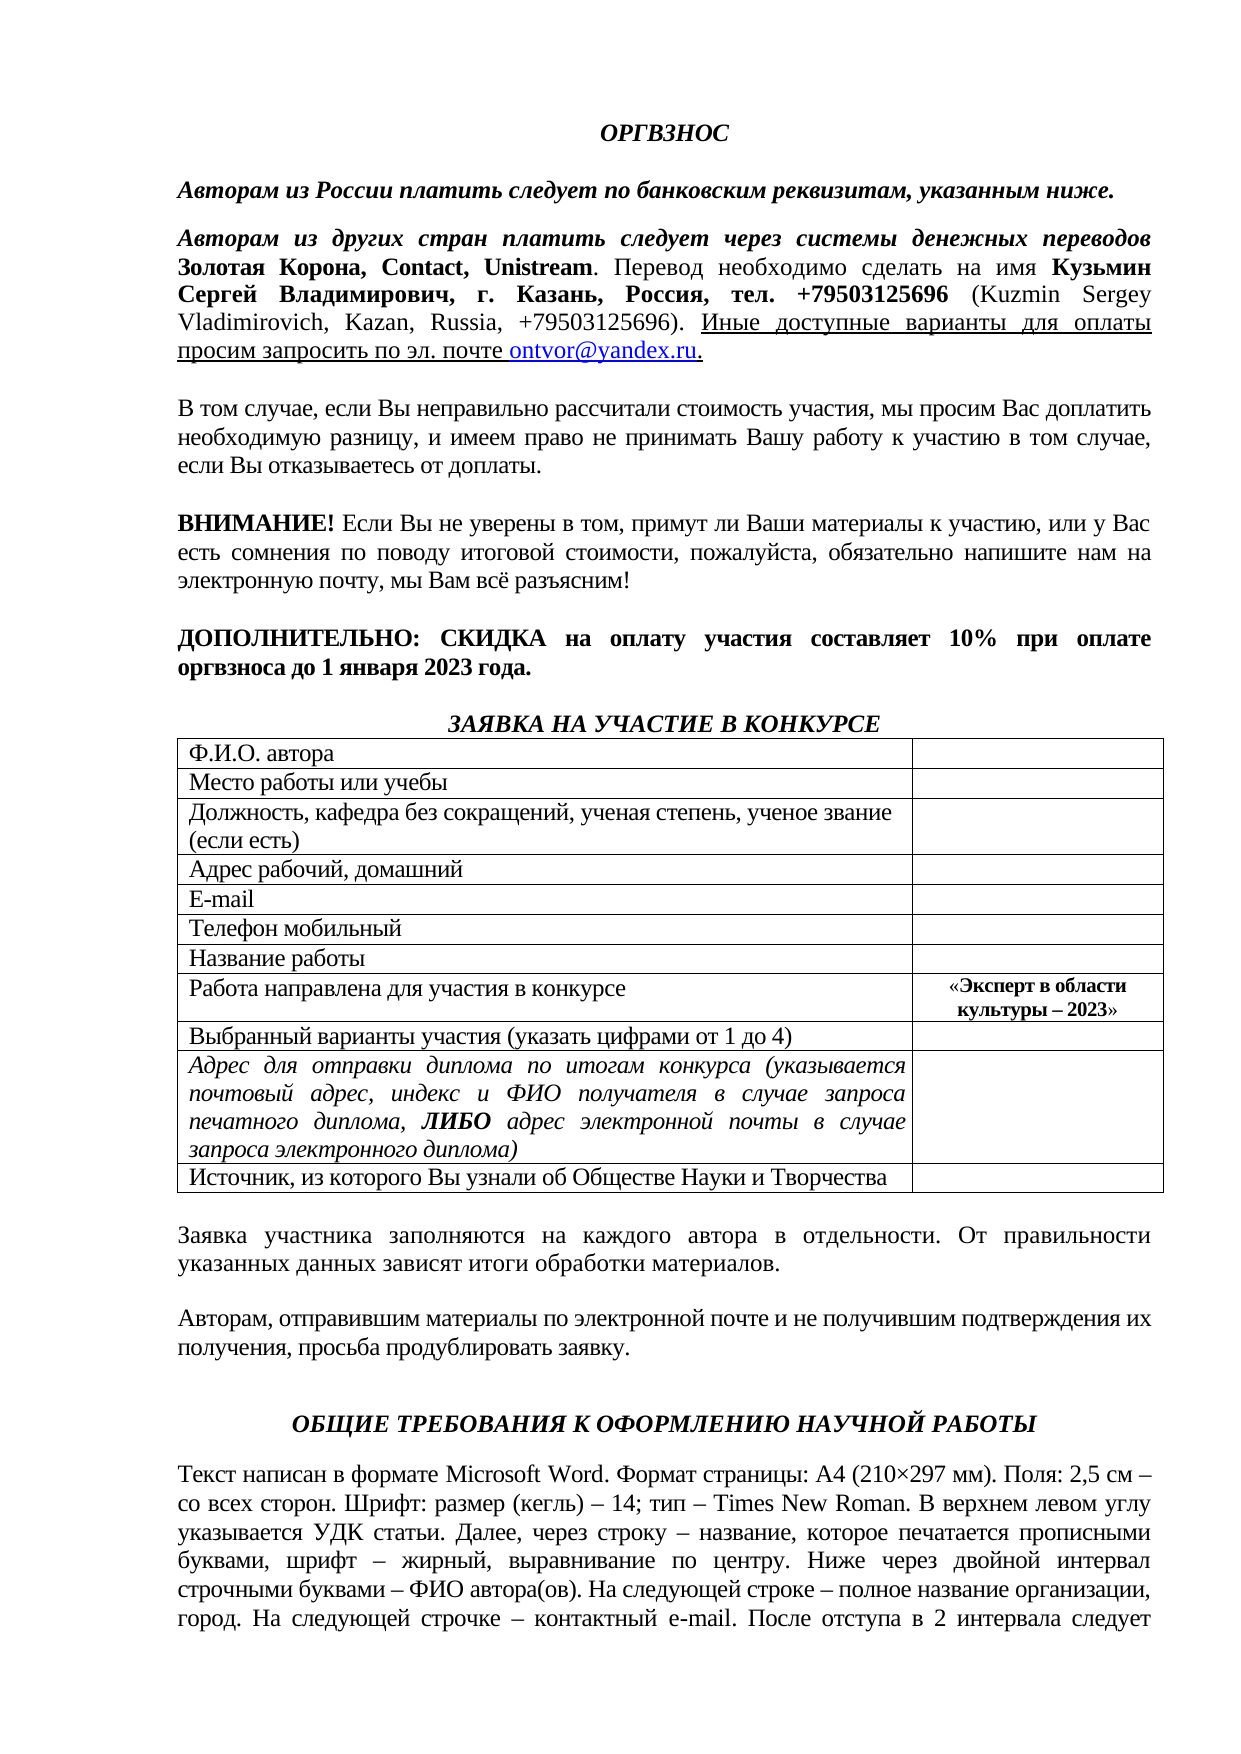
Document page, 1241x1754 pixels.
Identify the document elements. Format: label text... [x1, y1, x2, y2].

text ОРГВЗНОС [177, 118, 1152, 147]
table_cell Должность, кафедра без сокращений, ученая степень, ученое звание (если есть) [178, 799, 912, 854]
text В том случае, если Вы неправильно рассчитали стоимость участия, мы просим Вас доплатить необходимую разницу, и имеем право не принимать Вашу работу к участию в том случае, если Вы отказываетесь от доплаты. [177, 393, 1152, 479]
text ЗАЯВКА НА УЧАСТИЕ В КОНКУРСЕ [177, 709, 1152, 738]
table_cell [913, 915, 1163, 943]
table_cell [913, 885, 1163, 914]
table_cell [913, 1051, 1163, 1162]
table_cell Место работы или учебы [178, 769, 912, 797]
text Заявка участника заполняются на каждого автора в отдельности. От правильности указанных данных зависят итоги обработки материалов. [177, 1221, 1152, 1277]
text ОБЩИЕ ТРЕБОВАНИЯ К ОФОРМЛЕНИЮ НАУЧНОЙ РАБОТЫ [177, 1410, 1152, 1438]
table_header [913, 739, 1163, 768]
table_cell Телефон мобильный [178, 915, 912, 943]
table_cell Адрес рабочий, домашний [178, 855, 912, 884]
table_cell Источник, из которого Вы узнали об Обществе Науки и Творчества [178, 1164, 912, 1192]
text ДОПОЛНИТЕЛЬНО: СКИДКА на оплату участия составляет 10% при оплате оргвзноса до 1 января 2023 года. [177, 623, 1152, 680]
table_cell E-mail [178, 885, 912, 914]
table_cell Адрес для отправки диплома по итогам конкурса (указывается почтовый адрес, индекс и ФИО получателя в случае запроса печатного диплома, ЛИБО адрес электронной почты в случае запроса электронного диплома) [178, 1051, 912, 1162]
table_cell Работа направлена для участия в конкурсе [178, 974, 912, 1021]
table_header Ф.И.О. автора [178, 739, 912, 768]
table_cell [913, 855, 1163, 884]
table_cell [913, 799, 1163, 854]
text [177, 1459, 1152, 1632]
table_cell Выбранный варианты участия (указать цифрами от 1 до 4) [178, 1022, 912, 1050]
text ВНИМАНИЕ! Если Вы не уверены в том, примут ли Ваши материалы к участию, или у Вас есть сомнения по поводу итоговой стоимости, пожалуйста, обязательно напишите нам на электронную почту, мы Вам всё разъясним! [177, 508, 1152, 594]
table_cell [913, 1164, 1163, 1192]
table_cell [913, 769, 1163, 797]
text Авторам из других стран платить следует через системы денежных переводов Золотая Корона, Contact, Unistream. Перевод необходимо сделать на имя Кузьмин Сергей Владимирович, г. Казань, Россия, тел. +79503125696 (Kuzmin Sergey Vladimirovich, Kazan, Russia, +79503125696). Иные доступные варианты для оплаты просим запросить по эл. почте ontvor@yandex.ru. [177, 224, 1152, 364]
text Авторам, отправившим материалы по электронной почте и не получившим подтверждения их получения, просьба продублировать заявку. [177, 1305, 1152, 1360]
text Авторам из России платить следует по банковским реквизитам, указанным ниже. [177, 176, 1152, 204]
table_cell [913, 1022, 1163, 1050]
table_cell [913, 945, 1163, 973]
table_cell «Эксперт в области культуры – 2023» [913, 974, 1163, 1021]
table_cell Название работы [178, 945, 912, 973]
